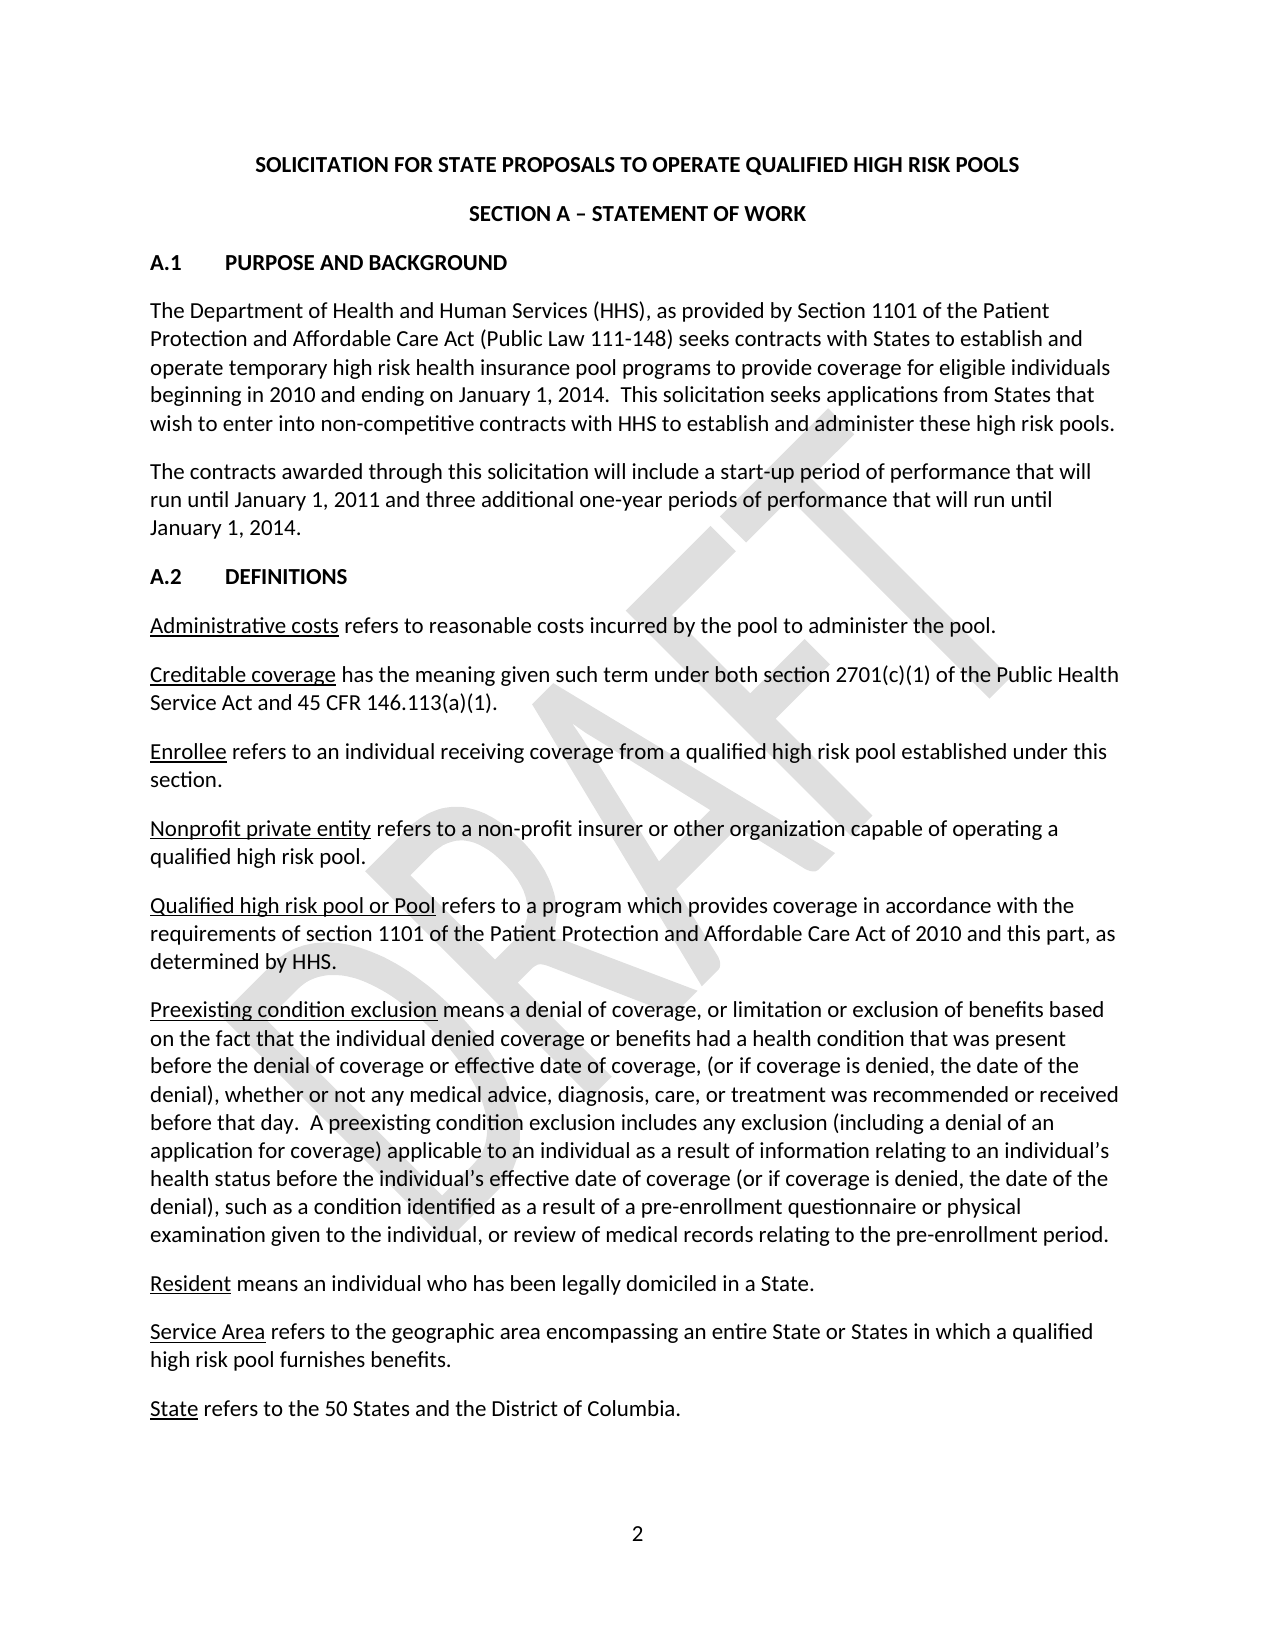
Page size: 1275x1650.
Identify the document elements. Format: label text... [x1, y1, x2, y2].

text Preexisting condition exclusion means a denial of coverage, or limitation or exclusion of benefits based on the fact that the individual denied coverage or benefits had a health condition that was present before the denial of coverage or effective date of coverage, (or if coverage is denied, the date of the denial), whether or not any medical advice, diagnosis, care, or treatment was recommended or received before that day. A preexisting condition exclusion includes any exclusion (including a denial of an application for coverage) applicable to an individual as a result of information relating to an individual’s health status before the individual’s effective date of coverage (or if coverage is denied, the date of the denial), such as a condition identified as a result of a pre-enrollment questionnaire or physical examination given to the individual, or review of medical records relating to the pre-enrollment period. [150, 996, 1125, 1248]
text The Department of Health and Human Services (HHS), as provided by Section 1101 of the Patient Protection and Affordable Care Act (Public Law 111-148) seeks contracts with States to establish and operate temporary high risk health insurance pool programs to provide coverage for eligible individuals beginning in 2010 and ending on January 1, 2014. This solicitation seeks applications from States that wish to enter into non-competitive contracts with HHS to establish and administer these high risk pools. [150, 297, 1125, 437]
text A.1 PURPOSE AND BACKGROUND [150, 248, 1125, 276]
text Creditable coverage has the meaning given such term under both section 2701(c)(1) of the Public Health Service Act and 45 CFR 146.113(a)(1). [150, 660, 1125, 716]
text Administrative costs refers to reasonable costs incurred by the pool to administer the pool. [150, 611, 1125, 639]
text SOLICITATION FOR STATE PROPOSALS TO OPERATE QUALIFIED HIGH RISK POOLS [150, 150, 1125, 178]
text SECTION A – STATEMENT OF WORK [150, 199, 1125, 227]
text Resident means an individual who has been legally domiciled in a State. [150, 1269, 1125, 1297]
text The contracts awarded through this solicitation will include a start-up period of performance that will run until January 1, 2011 and three additional one-year periods of performance that will run until January 1, 2014. [150, 457, 1125, 542]
text Service Area refers to the geographic area encompassing an entire State or States in which a qualified high risk pool furnishes benefits. [150, 1317, 1125, 1373]
text A.2 DEFINITIONS [150, 562, 1125, 590]
text Qualified high risk pool or Pool refers to a program which provides coverage in accordance with the requirements of section 1101 of the Patient Protection and Affordable Care Act of 2010 and this part, as determined by HHS. [150, 891, 1125, 975]
text Nonprofit private entity refers to a non-profit insurer or other organization capable of operating a qualified high risk pool. [150, 814, 1125, 870]
text Enrollee refers to an individual receiving coverage from a qualified high risk pool established under this section. [150, 737, 1125, 793]
text State refers to the 50 States and the District of Columbia. [150, 1394, 1125, 1422]
